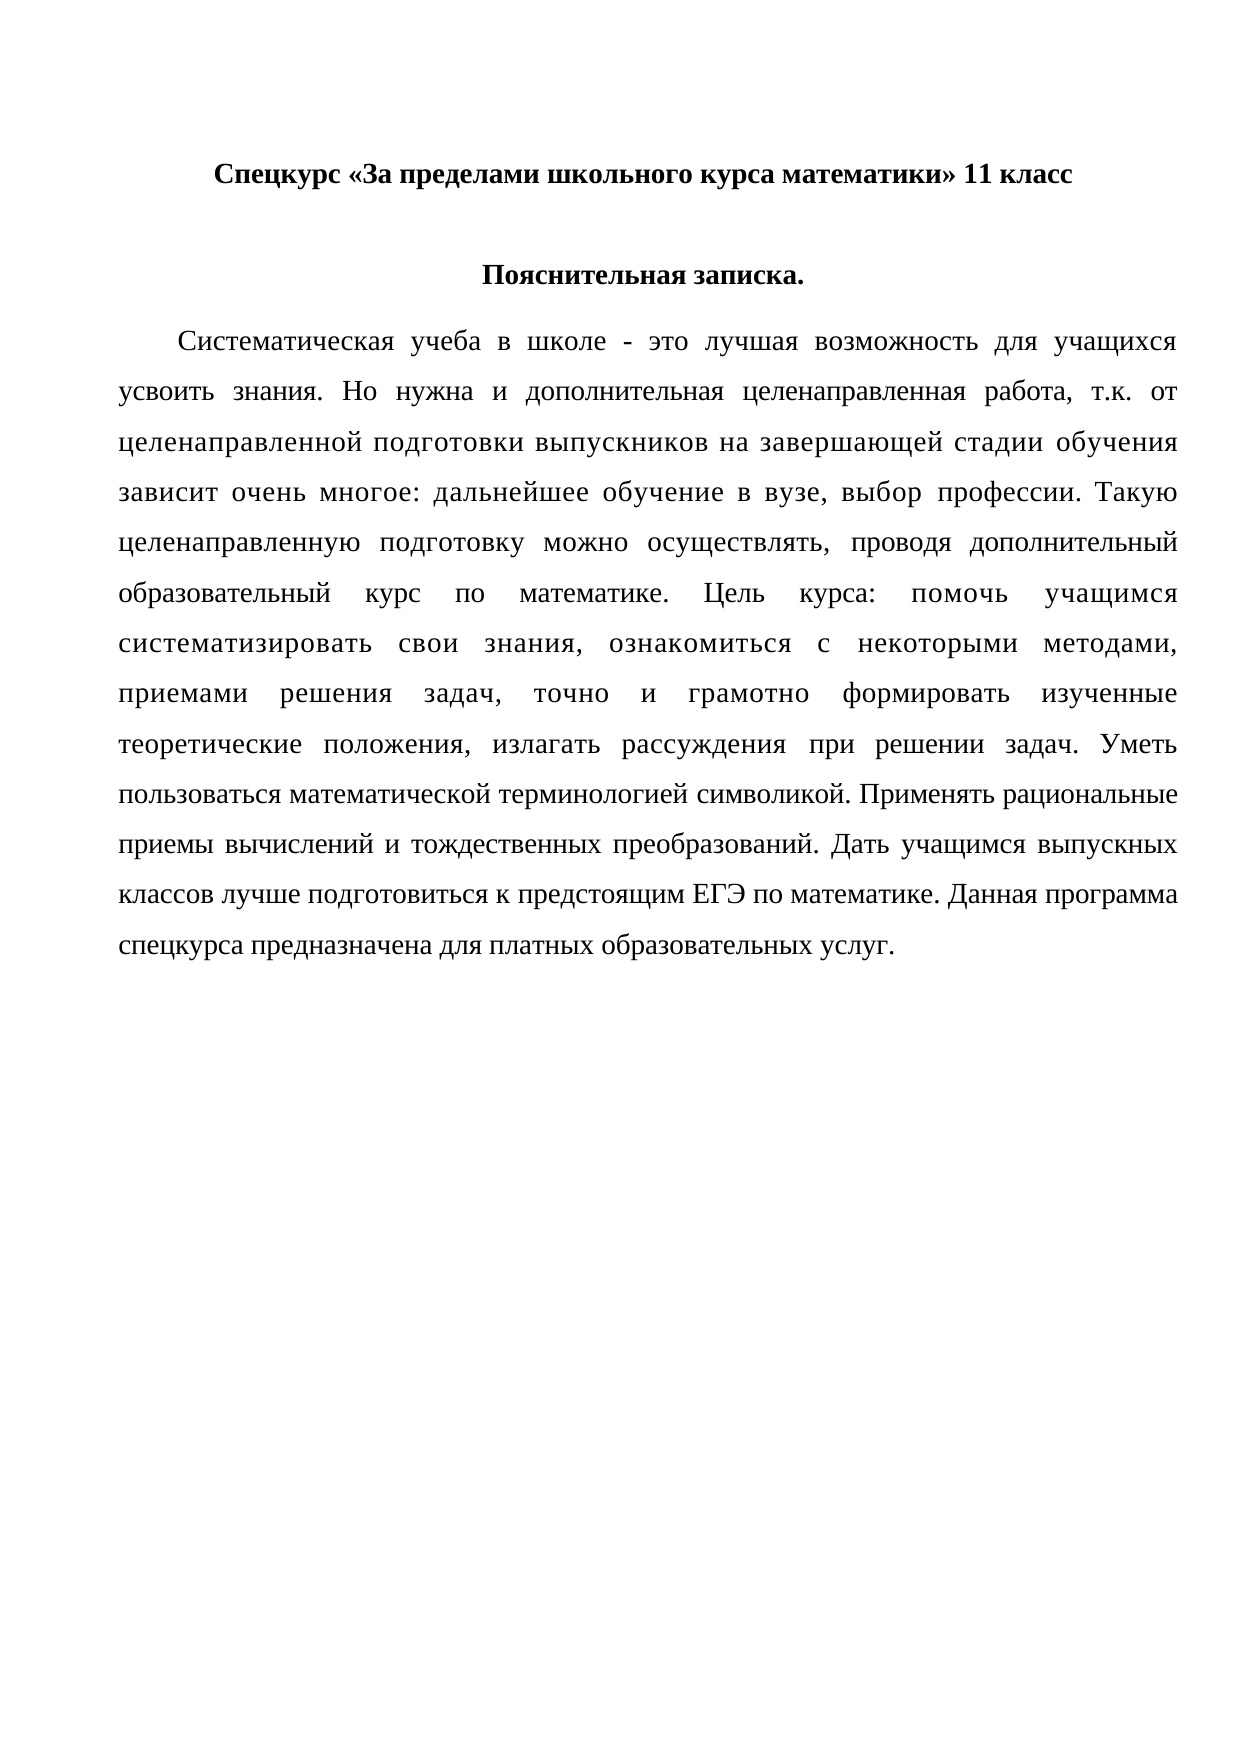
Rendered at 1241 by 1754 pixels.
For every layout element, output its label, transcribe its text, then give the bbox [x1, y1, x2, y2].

text Систематическая учеба в школе - это лучшая возможность для учащихся усвоить знания. Но нужна и дополнительная целенаправленная работа, т.к. от целенаправленной подготовки выпускников на завершающей стадии обучения зависит очень многое: дальнейшее обучение в вузе, выбор профессии. Такую целенаправленную подготовку можно осуществлять, проводя дополнительный образовательный курс по математике. Цель курса: помочь учащимся систематизировать свои знания, ознакомиться с некоторыми методами, приемами решения задач, точно и грамотно формировать изученные теоретические положения, излагать рассуждения при решении задач. Уметь пользоваться математической терминологией символикой. Применять рациональные приемы вычислений и тождественных преобразований. Дать учащимся выпускных классов лучше подготовиться к предстоящим ЕГЭ по математике. Данная программа спецкурса предназначена для платных образовательных услуг. [118, 323, 1178, 961]
text Спецкурс «За пределами школьного курса математики» 11 класс [118, 156, 1168, 190]
text Пояснительная записка. [118, 257, 1168, 291]
